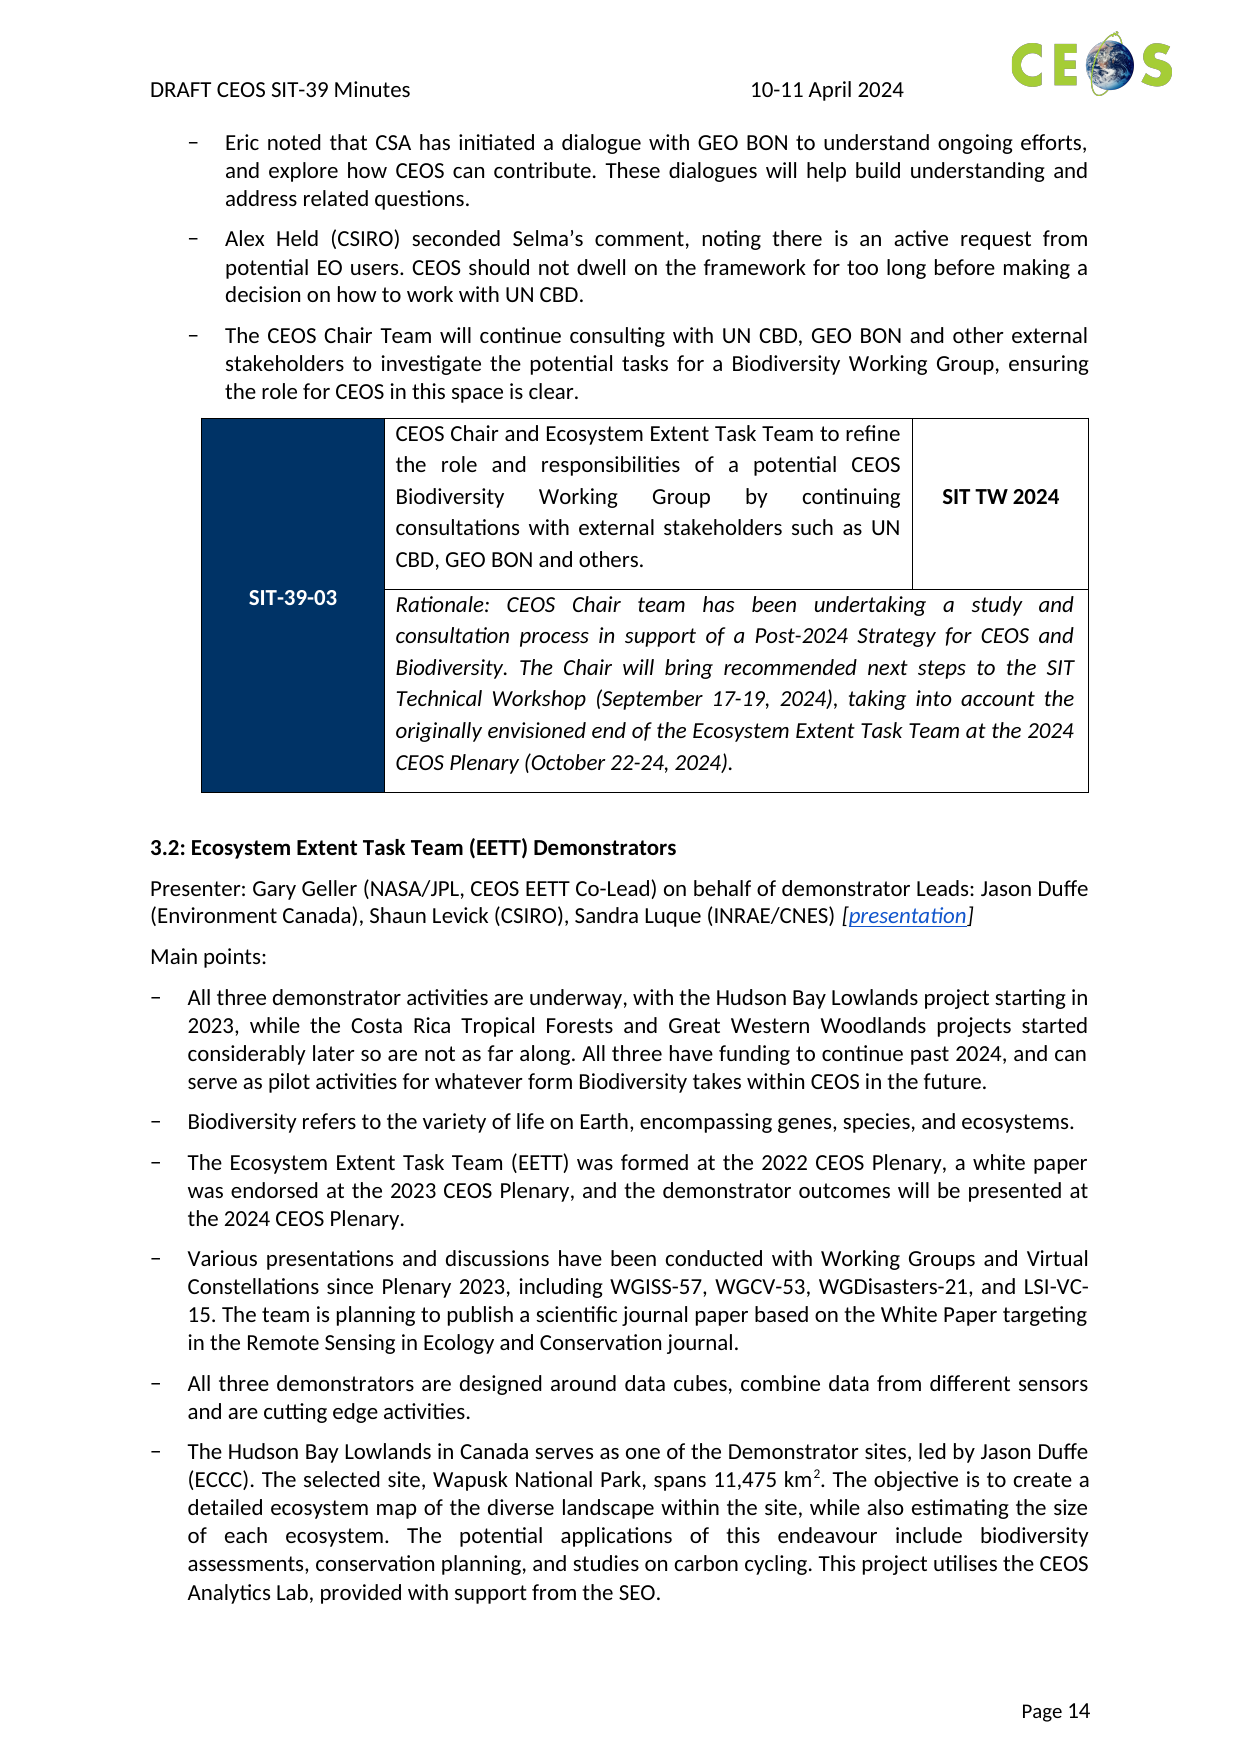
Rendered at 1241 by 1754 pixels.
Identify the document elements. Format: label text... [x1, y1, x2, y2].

list All three demonstrator activities are underway, with the Hudson Bay Lowlands project starting in 2023, while the Costa Rica Tropical Forests and Great Western Woodlands projects started considerably later so are not as far along. All three have funding to continue past 2024, and can serve as pilot activities for whatever form Biodiversity takes within CEOS in the future. [150, 983, 1090, 1095]
table_header SIT TW 2024 [913, 419, 1088, 589]
list Various presentations and discussions have been conducted with Working Groups and Virtual Constellations since Plenary 2023, including WGISS-57, WGCV-53, WGDisasters-21, and LSI-VC-15. The team is planning to publish a scientific journal paper based on the White Paper targeting in the Remote Sensing in Ecology and Conservation journal. [150, 1244, 1090, 1356]
table_header SIT-39-03 [202, 419, 384, 792]
picture [1011, 31, 1172, 96]
list All three demonstrators are designed around data cubes, combine data from different sensors and are cutting edge activities. [150, 1369, 1090, 1425]
list The CEOS Chair Team will continue consulting with UN CBD, GEO BON and other external stakeholders to investigate the potential tasks for a Biodiversity Working Group, ensuring the role for CEOS in this space is clear. [187, 321, 1090, 405]
table_cell Rationale: CEOS Chair team has been undertaking a study and consultation process in support of a Post-2024 Strategy for CEOS and Biodiversity. The Chair will bring recommended next steps to the SIT Technical Workshop (September 17-19, 2024), taking into account the originally envisioned end of the Ecosystem Extent Task Team at the 2024 CEOS Plenary (October 22-24, 2024). [385, 590, 1088, 792]
subtitle 3.2: Ecosystem Extent Task Team (EETT) Demonstrators [150, 833, 1090, 861]
table_header CEOS Chair and Ecosystem Extent Task Team to refine the role and responsibilities of a potential CEOS Biodiversity Working Group by continuing consultations with external stakeholders such as UN CBD, GEO BON and others. [385, 419, 912, 589]
text Main points: [150, 942, 1090, 970]
list Alex Held (CSIRO) seconded Selma’s comment, noting there is an active request from potential EO users. CEOS should not dwell on the framework for too long before making a decision on how to work with UN CBD. [187, 224, 1090, 309]
text Presenter: Gary Geller (NASA/JPL, CEOS EETT Co-Lead) on behalf of demonstrator Leads: Jason Duffe (Environment Canada), Shaun Levick (CSIRO), Sandra Luque (INRAE/CNES) [presentation] [150, 874, 1090, 930]
list The Hudson Bay Lowlands in Canada serves as one of the Demonstrator sites, led by Jason Duffe (ECCC). The selected site, Wapusk National Park, spans 11,475 km2. The objective is to create a detailed ecosystem map of the diverse landscape within the site, while also estimating the size of each ecosystem. The potential applications of this endeavour include biodiversity assessments, conservation planning, and studies on carbon cycling. This project utilises the CEOS Analytics Lab, provided with support from the SEO. [150, 1437, 1090, 1606]
list Biodiversity refers to the variety of life on Earth, encompassing genes, species, and ecosystems. [150, 1107, 1090, 1135]
list The Ecosystem Extent Task Team (EETT) was formed at the 2022 CEOS Plenary, a white paper was endorsed at the 2023 CEOS Plenary, and the demonstrator outcomes will be presented at the 2024 CEOS Plenary. [150, 1148, 1090, 1232]
list Eric noted that CSA has initiated a dialogue with GEO BON to understand ongoing efforts, and explore how CEOS can contribute. These dialogues will help build understanding and address related questions. [187, 128, 1090, 212]
